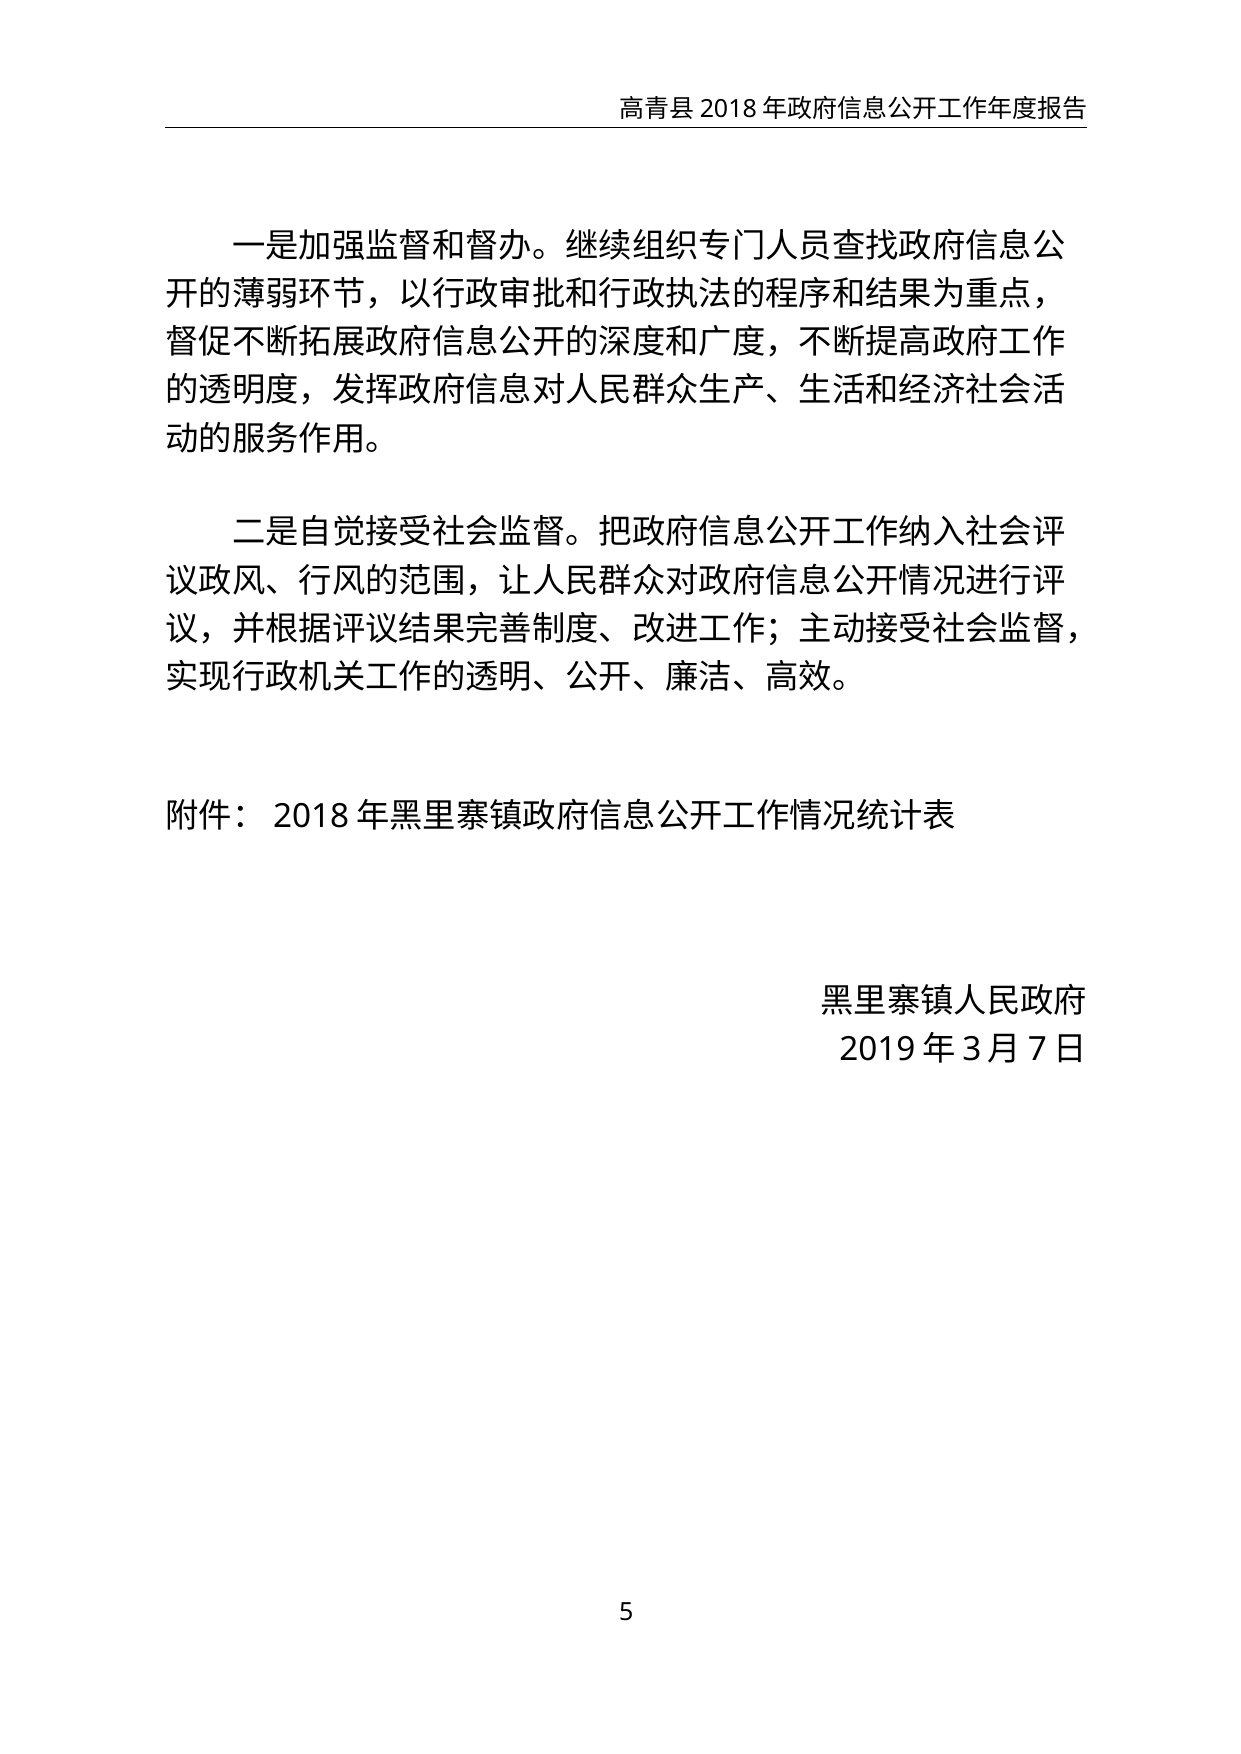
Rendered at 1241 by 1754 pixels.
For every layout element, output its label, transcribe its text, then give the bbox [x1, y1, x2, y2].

text 2019年3月7日 [165, 1022, 1087, 1070]
text 附件： 2018年黑里寨镇政府信息公开工作情况统计表 [165, 789, 1087, 837]
text 二是自觉接受社会监督。把政府信息公开工作纳入社会评议政风、行风的范围，让人民群众对政府信息公开情况进行评议，并根据评议结果完善制度、改进工作；主动接受社会监督，实现行政机关工作的透明、公开、廉洁、高效。 [165, 505, 1087, 698]
text 一是加强监督和督办。继续组织专门人员查找政府信息公开的薄弱环节，以行政审批和行政执法的程序和结果为重点，督促不断拓展政府信息公开的深度和广度，不断提高政府工作的透明度，发挥政府信息对人民群众生产、生活和经济社会活动的服务作用。 [165, 218, 1087, 460]
text 黑里寨镇人民政府 [165, 973, 1087, 1022]
